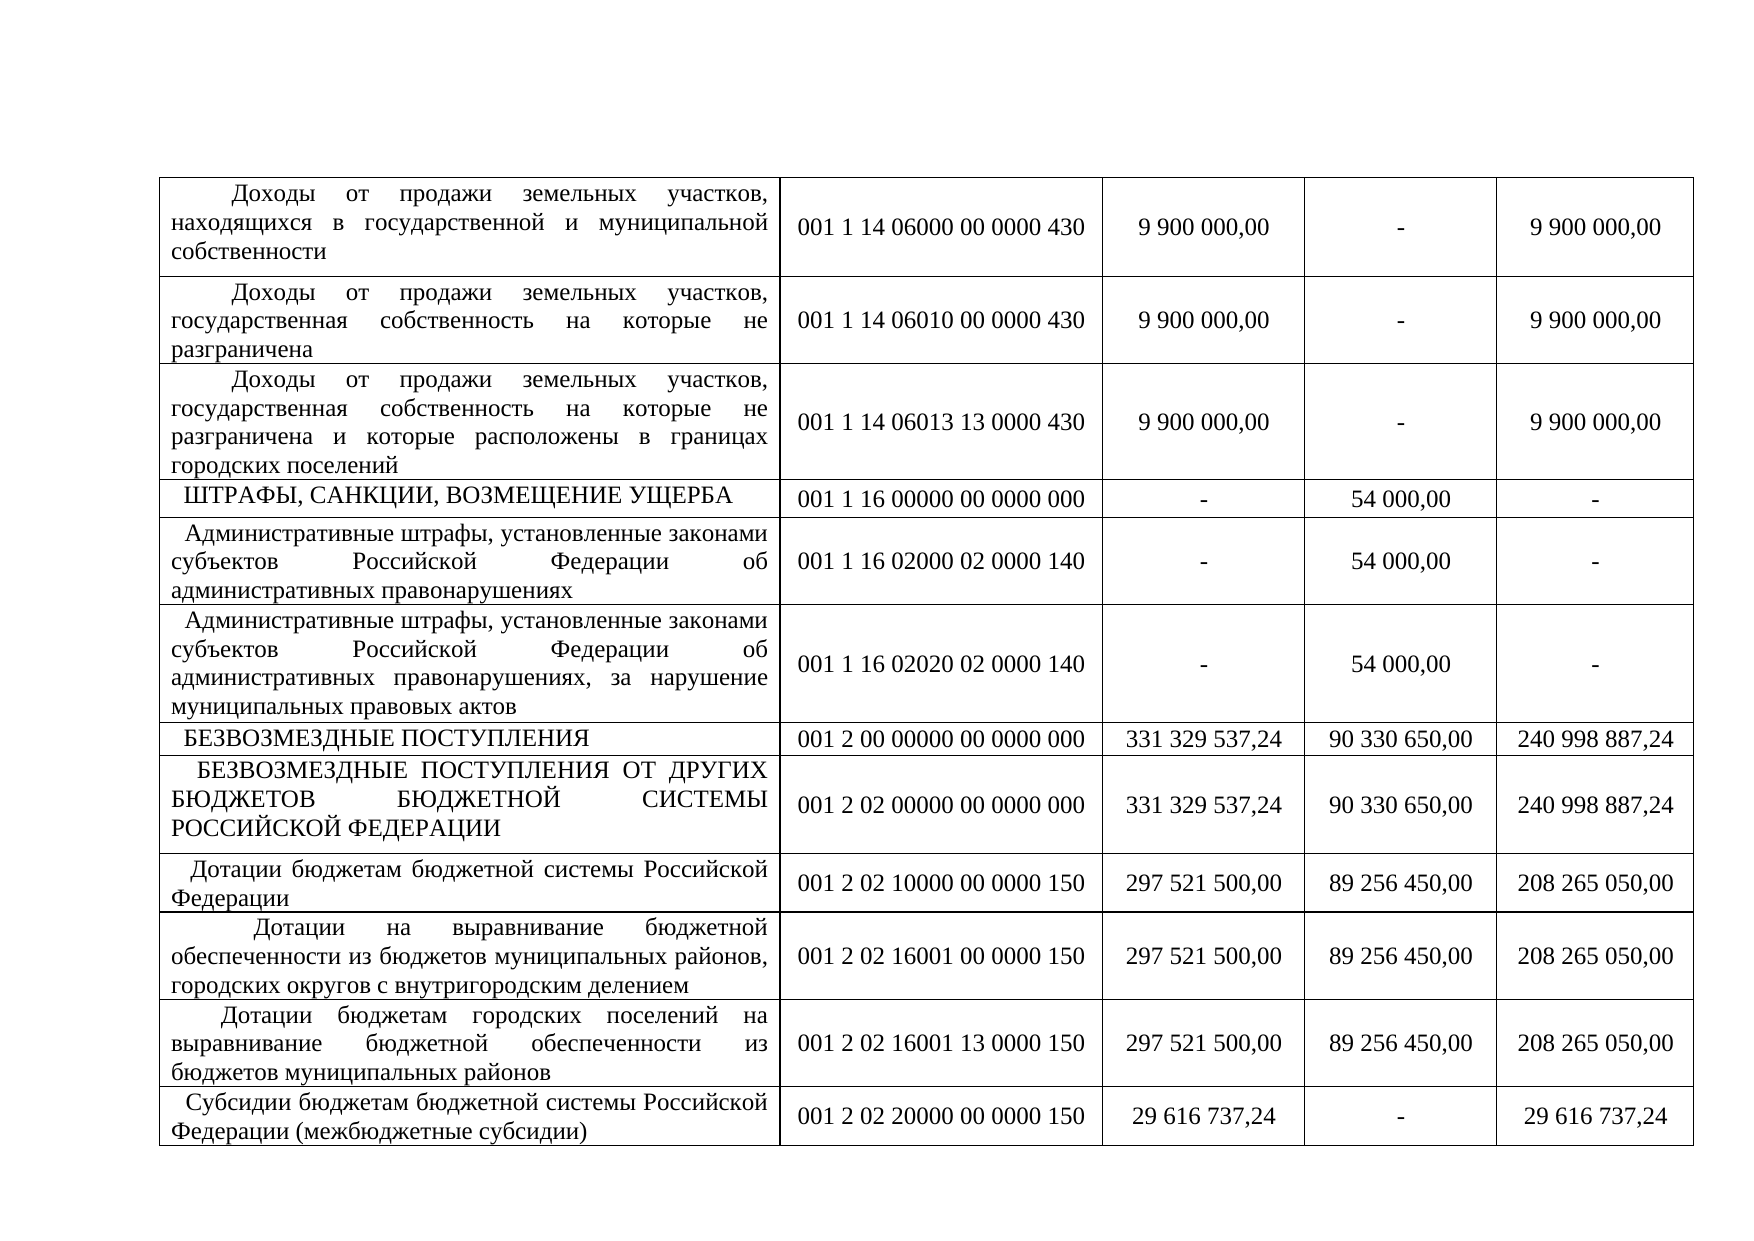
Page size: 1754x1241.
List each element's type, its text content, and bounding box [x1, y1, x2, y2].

table_cell - [1103, 605, 1304, 722]
table_cell 29 616 737,24 [1497, 1087, 1693, 1145]
table_cell 90 330 650,00 [1305, 756, 1496, 853]
table_cell 331 329 537,24 [1103, 756, 1304, 853]
table_cell 9 900 000,00 [1497, 178, 1693, 276]
table_cell 331 329 537,24 [1103, 723, 1304, 754]
table_cell 89 256 450,00 [1305, 854, 1496, 911]
table_cell 240 998 887,24 [1497, 756, 1693, 853]
table_cell 240 998 887,24 [1497, 723, 1693, 754]
table_cell Доходы от продажи земельных участков, государственная собственность на которые не разграничена [160, 277, 779, 363]
table_cell 001 2 02 16001 00 0000 150 [781, 913, 1102, 999]
table_cell БЕЗВОЗМЕЗДНЫЕ ПОСТУПЛЕНИЯ ОТ ДРУГИХ БЮДЖЕТОВ БЮДЖЕТНОЙ СИСТЕМЫ РОССИЙСКОЙ ФЕДЕРАЦИИ [160, 756, 779, 853]
table_cell - [1497, 518, 1693, 604]
table_cell 89 256 450,00 [1305, 913, 1496, 999]
table_cell Административные штрафы, установленные законами субъектов Российской Федерации об административных правонарушениях [160, 518, 779, 604]
table_cell Административные штрафы, установленные законами субъектов Российской Федерации об административных правонарушениях, за нарушение муниципальных правовых актов [160, 605, 779, 722]
table_cell - [1497, 605, 1693, 722]
table_cell 208 265 050,00 [1497, 913, 1693, 999]
table_cell - [1305, 364, 1496, 479]
table_cell БЕЗВОЗМЕЗДНЫЕ ПОСТУПЛЕНИЯ [160, 723, 779, 754]
table_cell 001 2 02 20000 00 0000 150 [781, 1087, 1102, 1145]
table_cell 297 521 500,00 [1103, 1000, 1304, 1086]
table_cell - [1103, 480, 1304, 517]
table_cell 208 265 050,00 [1497, 854, 1693, 911]
table_cell 9 900 000,00 [1103, 178, 1304, 276]
table_cell Дотации бюджетам городских поселений на выравнивание бюджетной обеспеченности из бюджетов муниципальных районов [160, 1000, 779, 1086]
table_cell Субсидии бюджетам бюджетной системы Российской Федерации (межбюджетные субсидии) [160, 1087, 779, 1145]
table_cell 9 900 000,00 [1103, 277, 1304, 363]
table_cell 29 616 737,24 [1103, 1087, 1304, 1145]
table_cell 9 900 000,00 [1103, 364, 1304, 479]
table_cell 9 900 000,00 [1497, 277, 1693, 363]
table_cell 001 1 14 06000 00 0000 430 [781, 178, 1102, 276]
table_cell 001 2 00 00000 00 0000 000 [781, 723, 1102, 754]
table_cell 208 265 050,00 [1497, 1000, 1693, 1086]
table_cell 001 2 02 16001 13 0000 150 [781, 1000, 1102, 1086]
table_cell 54 000,00 [1305, 480, 1496, 517]
table_cell 297 521 500,00 [1103, 854, 1304, 911]
table_cell 297 521 500,00 [1103, 913, 1304, 999]
table_cell 001 2 02 10000 00 0000 150 [781, 854, 1102, 911]
table_cell 001 2 02 00000 00 0000 000 [781, 756, 1102, 853]
table_cell 001 1 16 02000 02 0000 140 [781, 518, 1102, 604]
table_cell 001 1 14 06010 00 0000 430 [781, 277, 1102, 363]
table_cell ШТРАФЫ, САНКЦИИ, ВОЗМЕЩЕНИЕ УЩЕРБА [160, 480, 779, 517]
table_cell 89 256 450,00 [1305, 1000, 1496, 1086]
table_cell 001 1 16 00000 00 0000 000 [781, 480, 1102, 517]
table_cell - [1305, 178, 1496, 276]
table_cell Доходы от продажи земельных участков, находящихся в государственной и муниципальной собственности [160, 178, 779, 276]
table_cell Доходы от продажи земельных участков, государственная собственность на которые не разграничена и которые расположены в границах городских поселений [160, 364, 779, 479]
table_cell 001 1 14 06013 13 0000 430 [781, 364, 1102, 479]
table_cell Дотации на выравнивание бюджетной обеспеченности из бюджетов муниципальных районов, городских округов с внутригородским делением [160, 913, 779, 999]
table_cell - [1497, 480, 1693, 517]
table_cell 54 000,00 [1305, 518, 1496, 604]
table_cell - [1305, 277, 1496, 363]
table_cell 54 000,00 [1305, 605, 1496, 722]
table_cell 9 900 000,00 [1497, 364, 1693, 479]
table_cell Дотации бюджетам бюджетной системы Российской Федерации [160, 854, 779, 911]
table_cell 001 1 16 02020 02 0000 140 [781, 605, 1102, 722]
table_cell - [1305, 1087, 1496, 1145]
table_cell 90 330 650,00 [1305, 723, 1496, 754]
table_cell - [1103, 518, 1304, 604]
